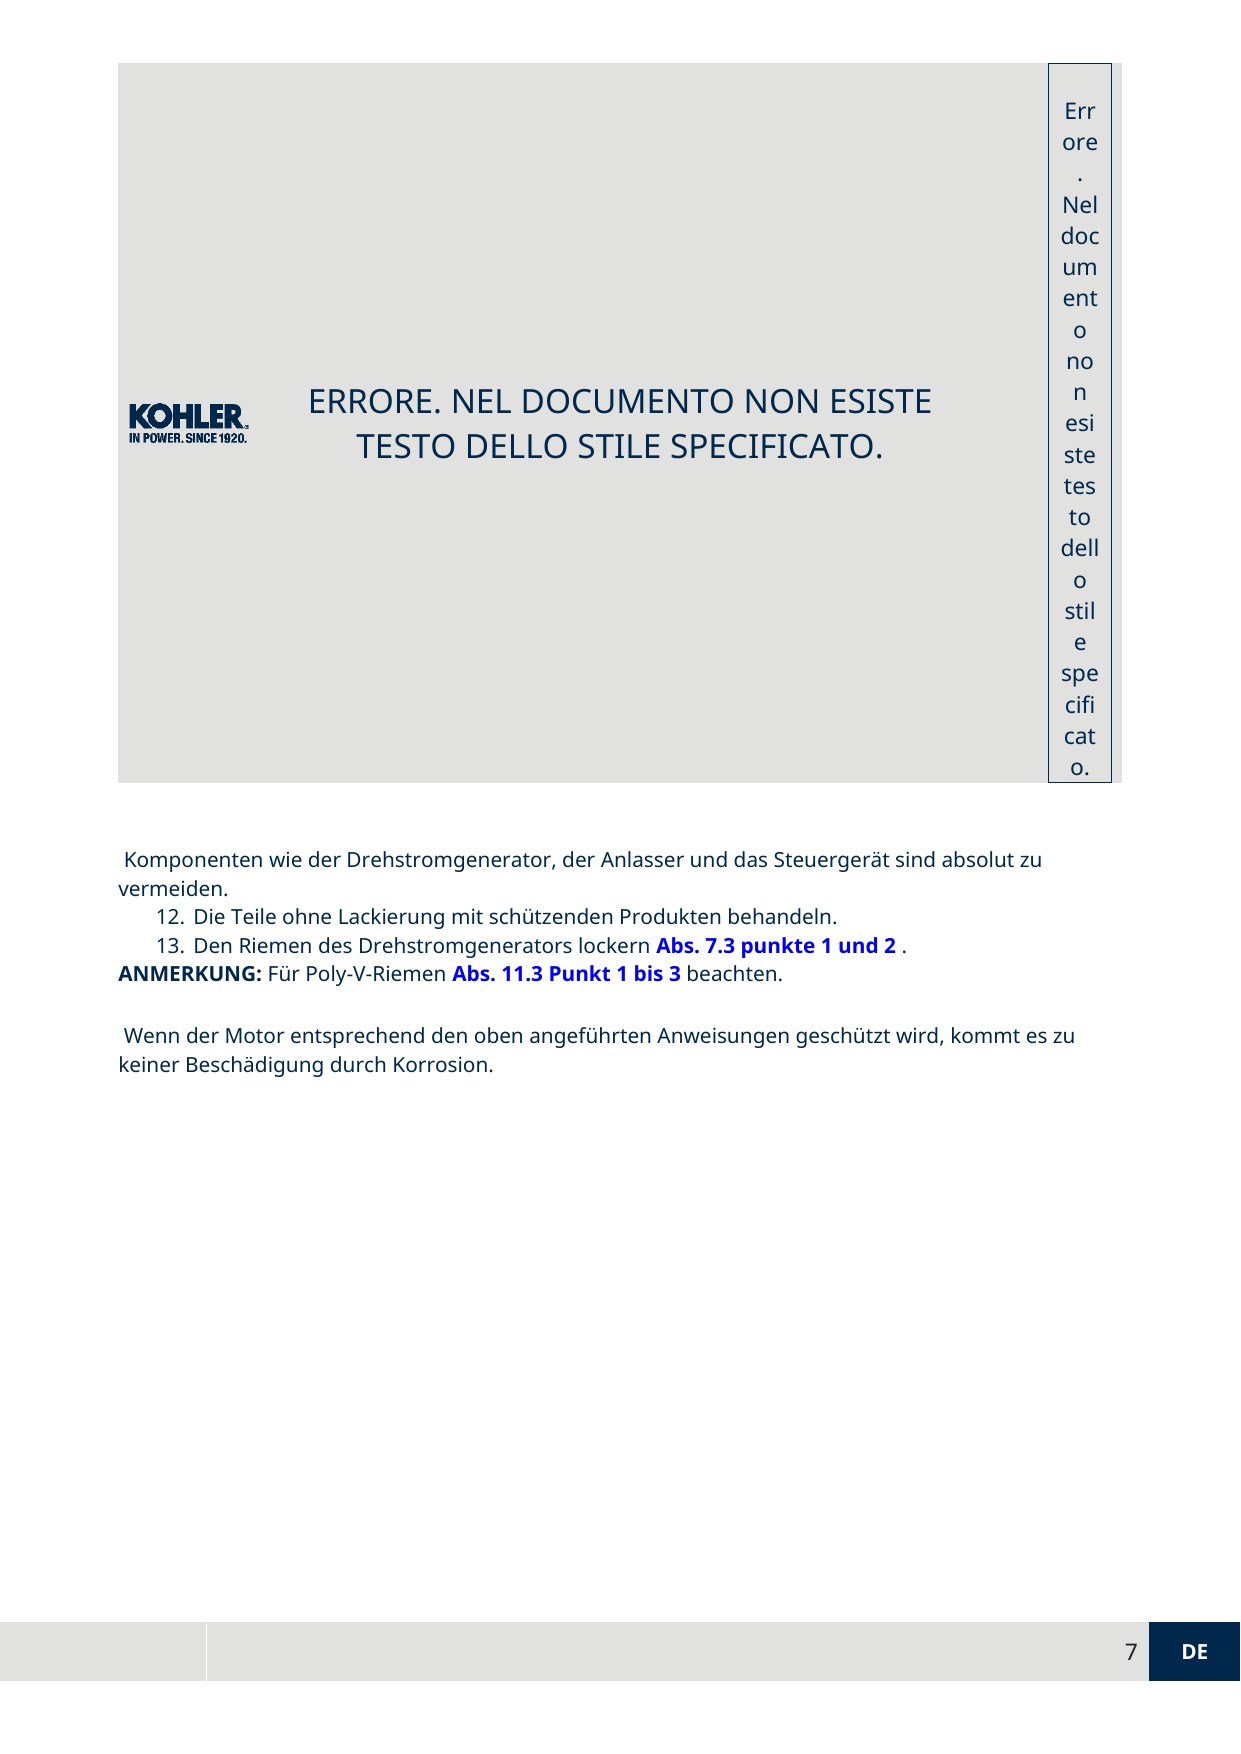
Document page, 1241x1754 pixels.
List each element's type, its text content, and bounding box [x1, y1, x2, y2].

list Den Riemen des Drehstromgenerators lockern Abs. 7.3 punkte 1 und 2 . [156, 931, 1122, 959]
text Komponenten wie der Drehstromgenerator, der Anlasser und das Steuergerät sind absolut zu vermeiden. [118, 846, 1122, 902]
text Wenn der Motor entsprechend den oben angeführten Anweisungen geschützt wird, kommt es zu keiner Beschädigung durch Korrosion. [118, 1021, 1122, 1078]
picture [129, 403, 249, 443]
list Die Teile ohne Lackierung mit schützenden Produkten behandeln. [156, 902, 1122, 931]
text ANMERKUNG: Für Poly-V-Riemen Abs. 11.3 Punkt 1 bis 3 beachten. [118, 959, 1122, 988]
